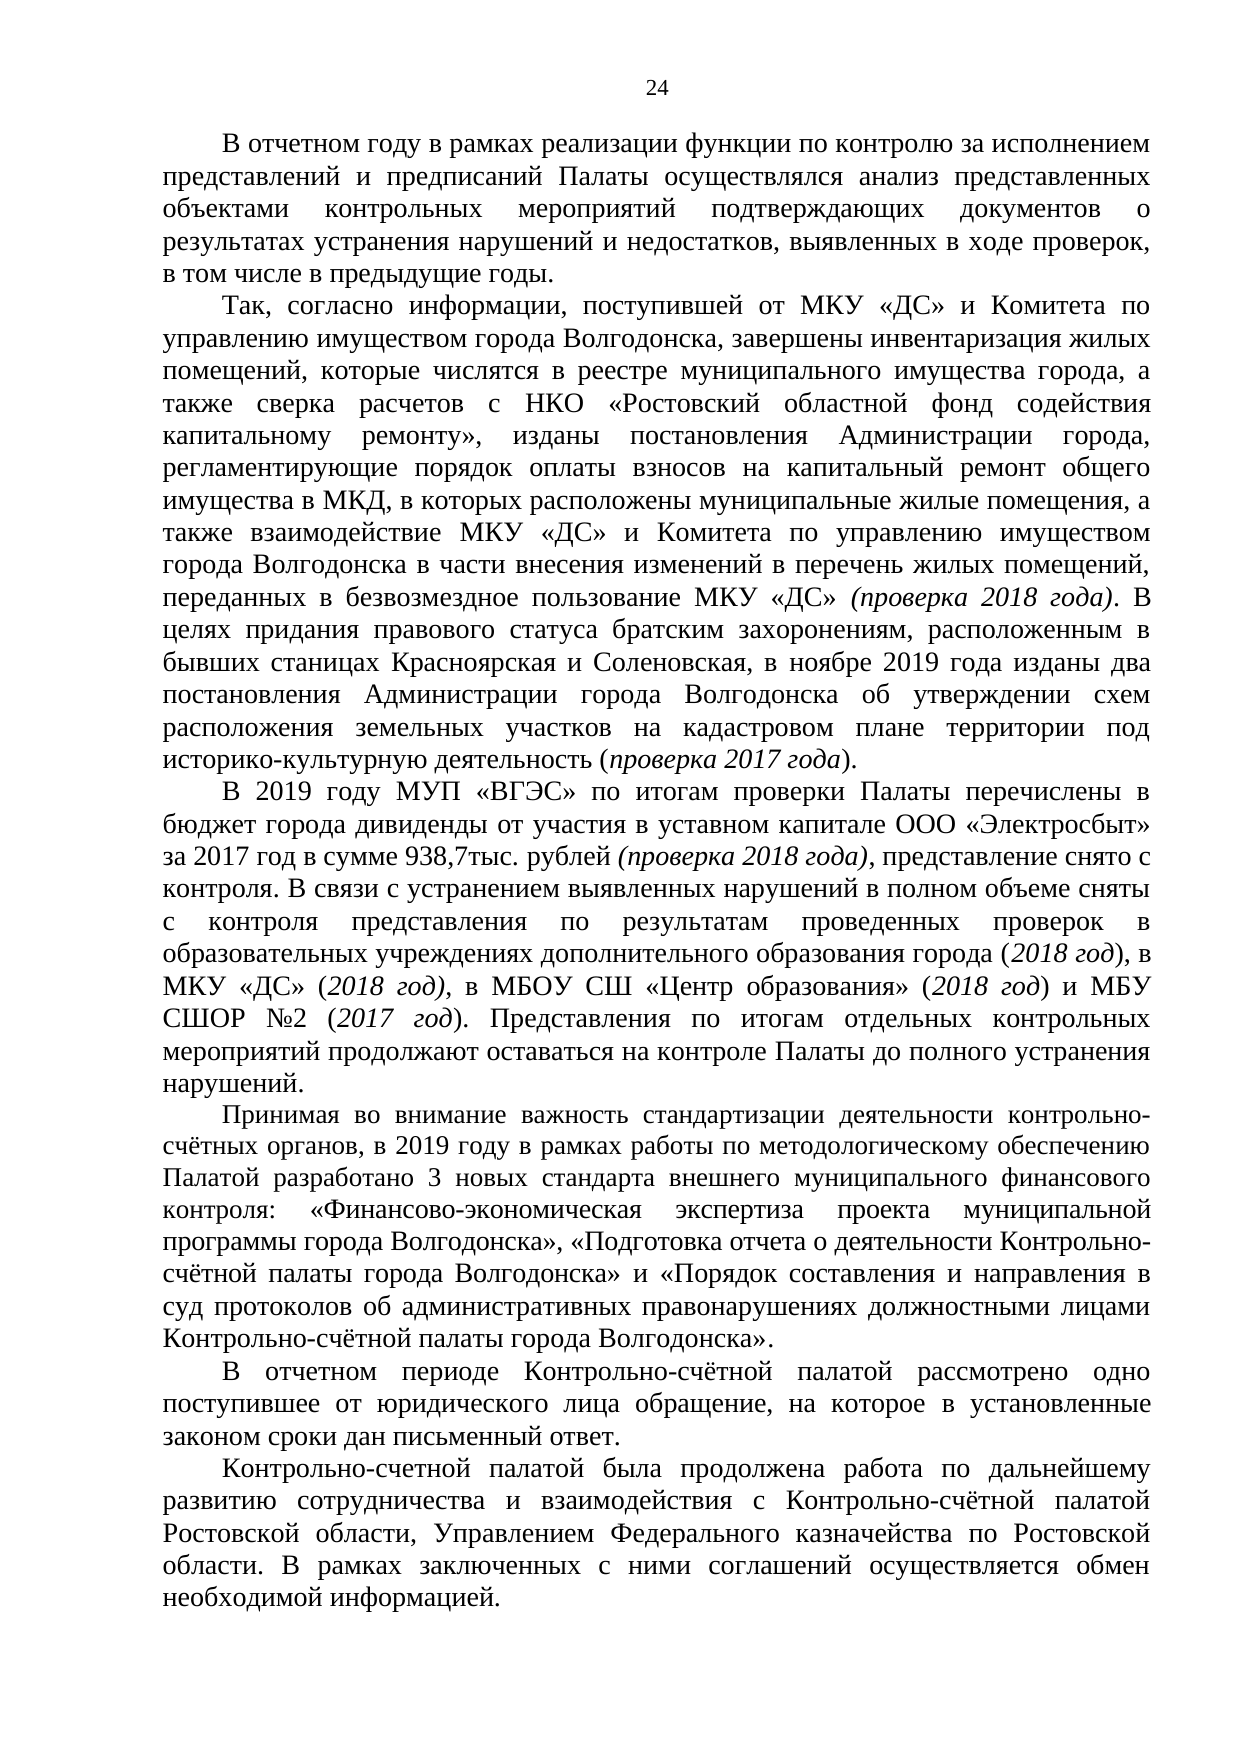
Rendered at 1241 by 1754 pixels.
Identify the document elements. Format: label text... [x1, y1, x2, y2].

text Так, согласно информации, поступившей от МКУ «ДС» и Комитета по управлению имуществом города Волгодонска, завершены инвентаризация жилых помещений, которые числятся в реестре муниципального имущества города, а также сверка расчетов с НКО «Ростовский областной фонд содействия капитальному ремонту», изданы постановления Администрации города, регламентирующие порядок оплаты взносов на капитальный ремонт общего имущества в МКД, в которых расположены муниципальные жилые помещения, а также взаимодействие МКУ «ДС» и Комитета по управлению имуществом города Волгодонска в части внесения изменений в перечень жилых помещений, переданных в безвозмездное пользование МКУ «ДС» (проверка 2018 года). В целях придания правового статуса братским захоронениям, расположенным в бывших станицах Красноярская и Соленовская, в ноябре 2019 года изданы два постановления Администрации города Волгодонска об утверждении схем расположения земельных участков на кадастровом плане территории под историко-культурную деятельность (проверка 2017 года). [162, 288, 1152, 774]
text В отчетном периоде Контрольно-счётной палатой рассмотрено одно поступившее от юридического лица обращение, на которое в установленные законом сроки дан письменный ответ. [162, 1354, 1152, 1451]
text В 2019 году МУП «ВГЭС» по итогам проверки Палаты перечислены в бюджет города дивиденды от участия в уставном капитале ООО «Электросбыт» за 2017 год в сумме 938,7тыс. рублей (проверка 2018 года), представление снято с контроля. В связи с устранением выявленных нарушений в полном объеме сняты с контроля представления по результатам проведенных проверок в образовательных учреждениях дополнительного образования города (2018 год), в МКУ «ДС» (2018 год), в МБОУ СШ «Центр образования» (2018 год) и МБУ СШОР №2 (2017 год). Представления по итогам отдельных контрольных мероприятий продолжают оставаться на контроле Палаты до полного устранения нарушений. [162, 774, 1152, 1098]
text В отчетном году в рамках реализации функции по контролю за исполнением представлений и предписаний Палаты осуществлялся анализ представленных объектами контрольных мероприятий подтверждающих документов о результатах устранения нарушений и недостатков, выявленных в ходе проверок, в том числе в предыдущие годы. [162, 126, 1152, 288]
text Принимая во внимание важность стандартизации деятельности контрольно-счётных органов, в 2019 году в рамках работы по методологическому обеспечению Палатой разработано 3 новых стандарта внешнего муниципального финансового контроля: «Финансово-экономическая экспертиза проекта муниципальной программы города Волгодонска», «Подготовка отчета о деятельности Контрольно-счётной палаты города Волгодонска» и «Порядок составления и направления в суд протоколов об административных правонарушениях должностными лицами Контрольно-счётной палаты города Волгодонска». [162, 1098, 1152, 1354]
text Контрольно-счетной палатой была продолжена работа по дальнейшему развитию сотрудничества и взаимодействия с Контрольно-счётной палатой Ростовской области, Управлением Федерального казначейства по Ростовской области. В рамках заключенных с ними соглашений осуществляется обмен необходимой информацией. [162, 1451, 1152, 1613]
